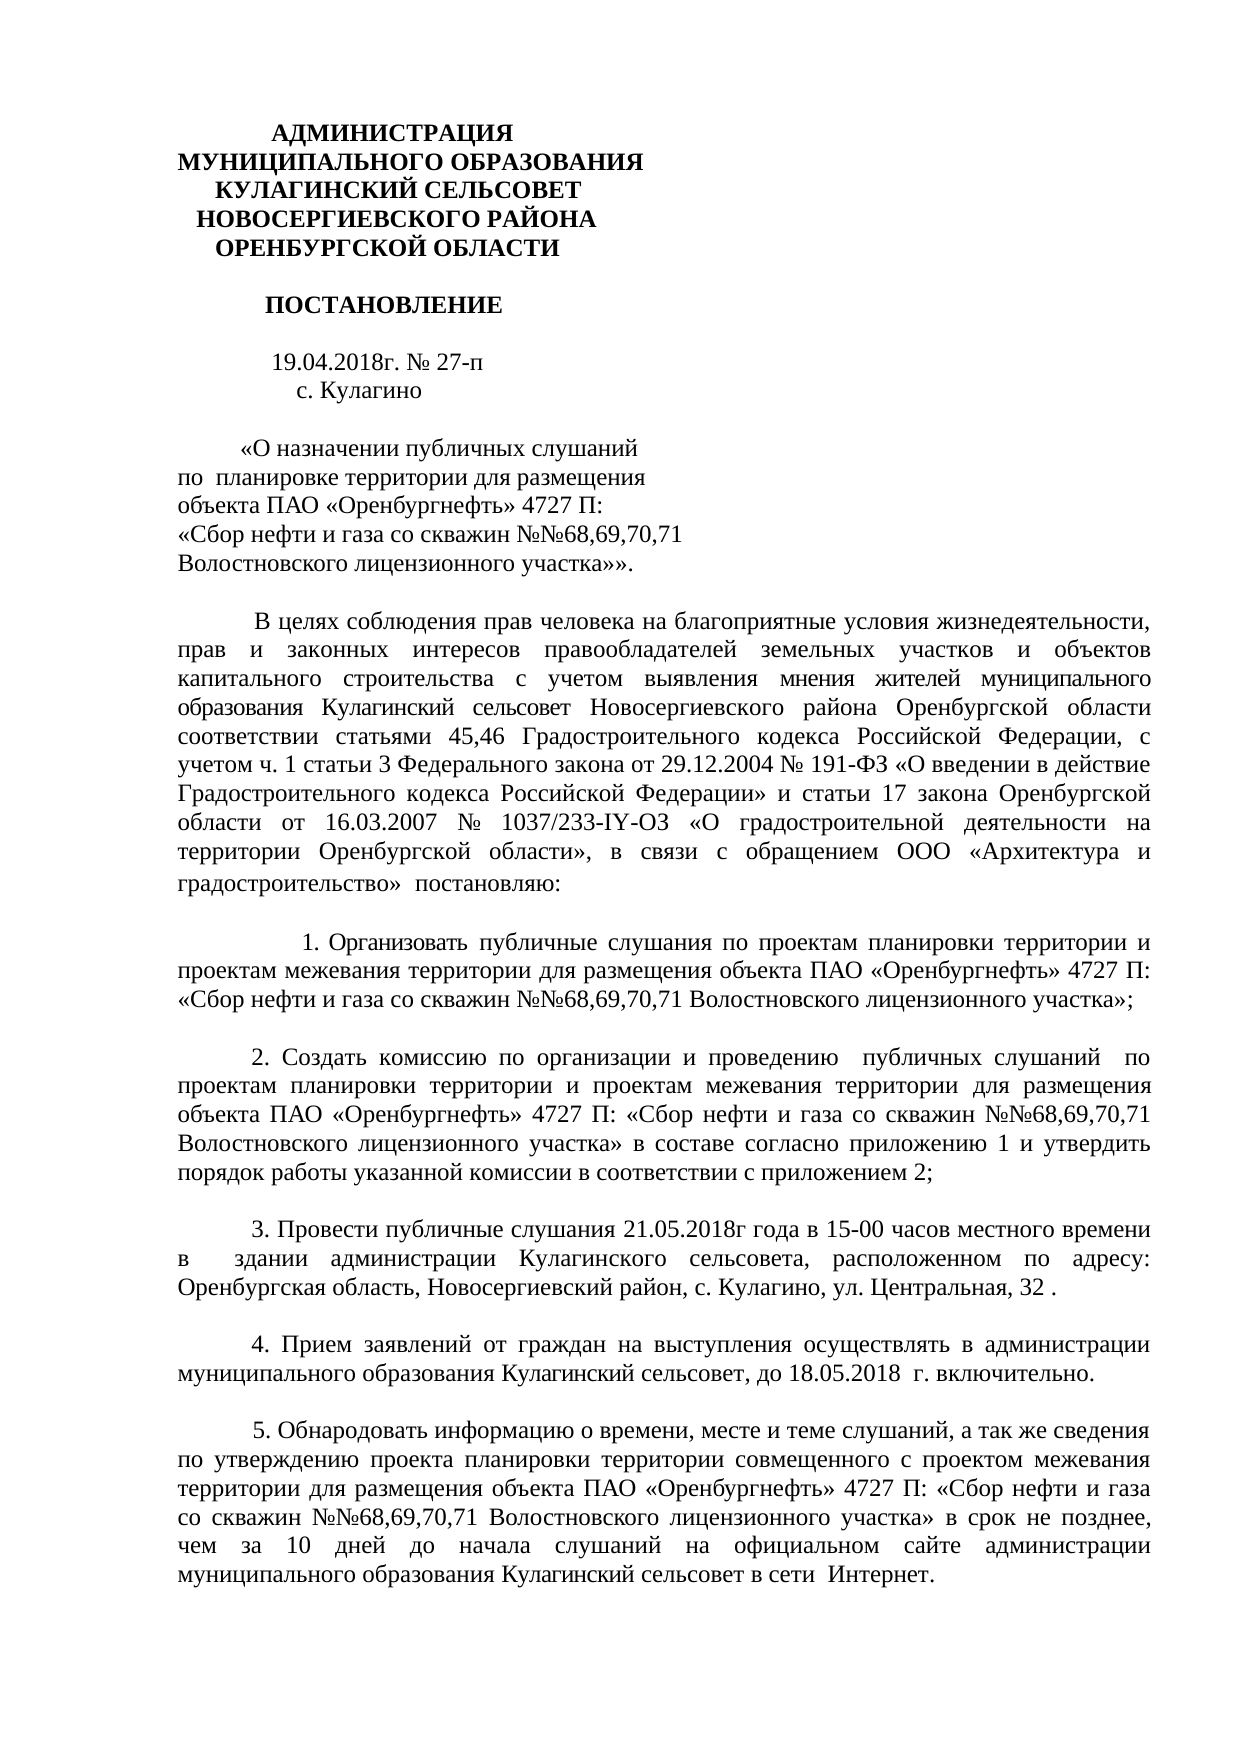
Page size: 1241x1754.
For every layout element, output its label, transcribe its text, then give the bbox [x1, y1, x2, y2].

text 5. Обнародовать информацию о времени, месте и теме слушаний, а так же сведения по утверждению проекта планировки территории совмещенного с проектом межевания территории для размещения объекта ПАО «Оренбургнефть» 4727 П: «Сбор нефти и газа со скважин №№68,69,70,71 Волостновского лицензионного участка» в срок не позднее, чем за 10 дней до начала слушаний на официальном сайте администрации муниципального образования Кулагинский сельсовет в сети Интернет. [177, 1416, 1152, 1588]
text объекта ПАО «Оренбургнефть» 4727 П: [177, 490, 1152, 519]
text с. Кулагино [177, 375, 1152, 404]
text МУНИЦИПАЛЬНОГО ОБРАЗОВАНИЯ [177, 147, 1152, 176]
text Волостновского лицензионного участка»». [177, 548, 1152, 577]
text по планировке территории для размещения [177, 462, 1152, 490]
text КУЛАГИНСКИЙ СЕЛЬСОВЕТ [177, 176, 1152, 204]
text АДМИНИСТРАЦИЯ [177, 118, 1152, 147]
text 4. Прием заявлений от граждан на выступления осуществлять в администрации муниципального образования Кулагинский сельсовет, до 18.05.2018 г. включительно. [177, 1329, 1152, 1387]
text ОРЕНБУРГСКОЙ ОБЛАСТИ [177, 233, 1152, 262]
text НОВОСЕРГИЕВСКОГО РАЙОНА [177, 204, 1152, 233]
text «Сбор нефти и газа со скважин №№68,69,70,71 [177, 519, 1152, 548]
text ПОСТАНОВЛЕНИЕ [177, 290, 1152, 319]
text 2. Создать комиссию по организации и проведению публичных слушаний по проектам планировки территории и проектам межевания территории для размещения объекта ПАО «Оренбургнефть» 4727 П: «Сбор нефти и газа со скважин №№68,69,70,71 Волостновского лицензионного участка» в составе согласно приложению 1 и утвердить порядок работы указанной комиссии в соответствии с приложением 2; [177, 1042, 1152, 1186]
text 3. Провести публичные слушания 21.05.2018г года в 15-00 часов местного времени в здании администрации Кулагинского сельсовета, расположенном по адресу: Оренбургская область, Новосергиевский район, с. Кулагино, ул. Центральная, 32 . [177, 1214, 1152, 1301]
text В целях соблюдения прав человека на благоприятные условия жизнедеятельности, прав и законных интересов правообладателей земельных участков и объектов капитального строительства с учетом выявления мнения жителей муниципального образования Кулагинский сельсовет Новосергиевского района Оренбургской области соответствии статьями 45,46 Градостроительного кодекса Российской Федерации, с учетом ч. 1 статьи 3 Федерального закона от 29.12.2004 № 191-ФЗ «О введении в действие Градостроительного кодекса Российской Федерации» и статьи 17 закона Оренбургской области от 16.03.2007 № 1037/233-IY-ОЗ «О градостроительной деятельности на территории Оренбургской области», в связи с обращением ООО «Архитектура и градостроительство» постановляю: [177, 606, 1152, 898]
text «О назначении публичных слушаний [177, 433, 1152, 462]
text 19.04.2018г. № 27-п [177, 347, 1152, 375]
text 1. Организовать публичные слушания по проектам планировки территории и проектам межевания территории для размещения объекта ПАО «Оренбургнефть» 4727 П: «Сбор нефти и газа со скважин №№68,69,70,71 Волостновского лицензионного участка»; [177, 927, 1152, 1013]
